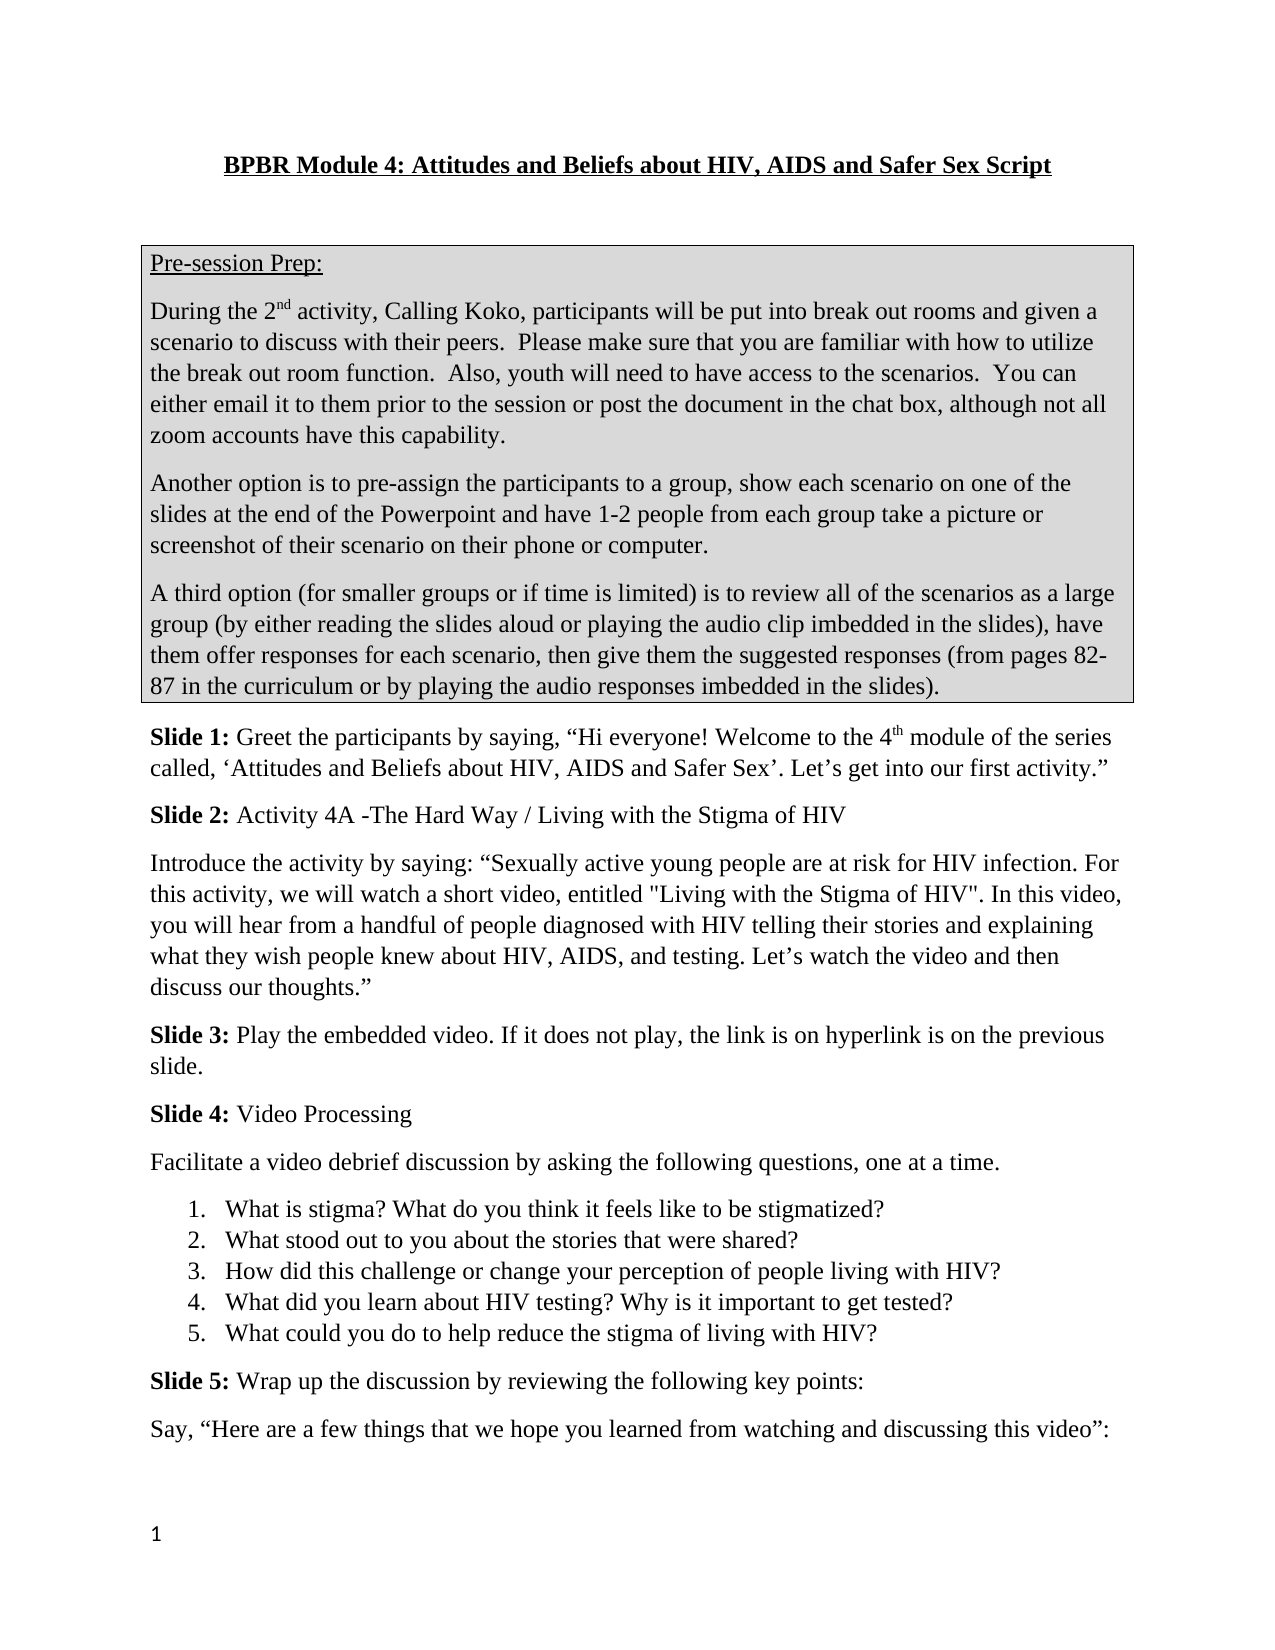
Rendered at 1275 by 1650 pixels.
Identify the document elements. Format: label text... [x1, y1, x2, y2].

text Introduce the activity by saying: “Sexually active young people are at risk for HIV infection. For this activity, we will watch a short video, entitled "Living with the Stigma of HIV". In this video, you will hear from a handful of people diagnosed with HIV telling their stories and explaining what they wish people knew about HIV, AIDS, and testing. Let’s watch the video and then discuss our thoughts.” [150, 848, 1125, 1001]
list What is stigma? What do you think it feels like to be stigmatized? [187, 1194, 1125, 1223]
text Slide 3: Play the embedded video. If it does not play, the link is on hyperlink is on the previous slide. [150, 1020, 1125, 1080]
text Another option is to pre-assign the participants to a group, show each scenario on one of the slides at the end of the Powerpoint and have 1-2 people from each group take a picture or screenshot of their scenario on their phone or computer. [142, 465, 1133, 559]
text Slide 2: Activity 4A -The Hard Way / Living with the Stigma of HIV [150, 801, 1125, 829]
list What stood out to you about the stories that were shared? [187, 1225, 1125, 1254]
text Slide 1: Greet the participants by saying, “Hi everyone! Welcome to the 4th module of the series called, ‘Attitudes and Beliefs about HIV, AIDS and Safer Sex’. Let’s get into our first activity.” [150, 722, 1125, 782]
text BPBR Module 4: Attitudes and Beliefs about HIV, AIDS and Safer Sex Script [150, 150, 1125, 179]
list What could you do to help reduce the stigma of living with HIV? [187, 1318, 1125, 1347]
text Slide 5: Wrap up the discussion by reviewing the following key points: [150, 1366, 1125, 1395]
text During the 2nd activity, Calling Koko, participants will be put into break out rooms and given a scenario to discuss with their peers. Please make sure that you are familiar with how to utilize the break out room function. Also, youth will need to have access to the scenarios. You can either email it to them prior to the session or post the document in the chat box, although not all zoom accounts have this capability. [142, 293, 1133, 449]
text Say, “Here are a few things that we hope you learned from watching and discussing this video”: [150, 1414, 1125, 1443]
text Slide 4: Video Processing [150, 1099, 1125, 1128]
list How did this challenge or change your perception of people living with HIV? [187, 1256, 1125, 1285]
text Facilitate a video debrief discussion by asking the following questions, one at a time. [150, 1147, 1125, 1175]
text Pre-session Prep: [142, 246, 1133, 277]
list What did you learn about HIV testing? Why is it important to get tested? [187, 1287, 1125, 1316]
text A third option (for smaller groups or if time is limited) is to review all of the scenarios as a large group (by either reading the slides aloud or playing the audio clip imbedded in the slides), have them offer responses for each scenario, then give them the suggested responses (from pages 82-87 in the curriculum or by playing the audio responses imbedded in the slides). [142, 575, 1133, 702]
